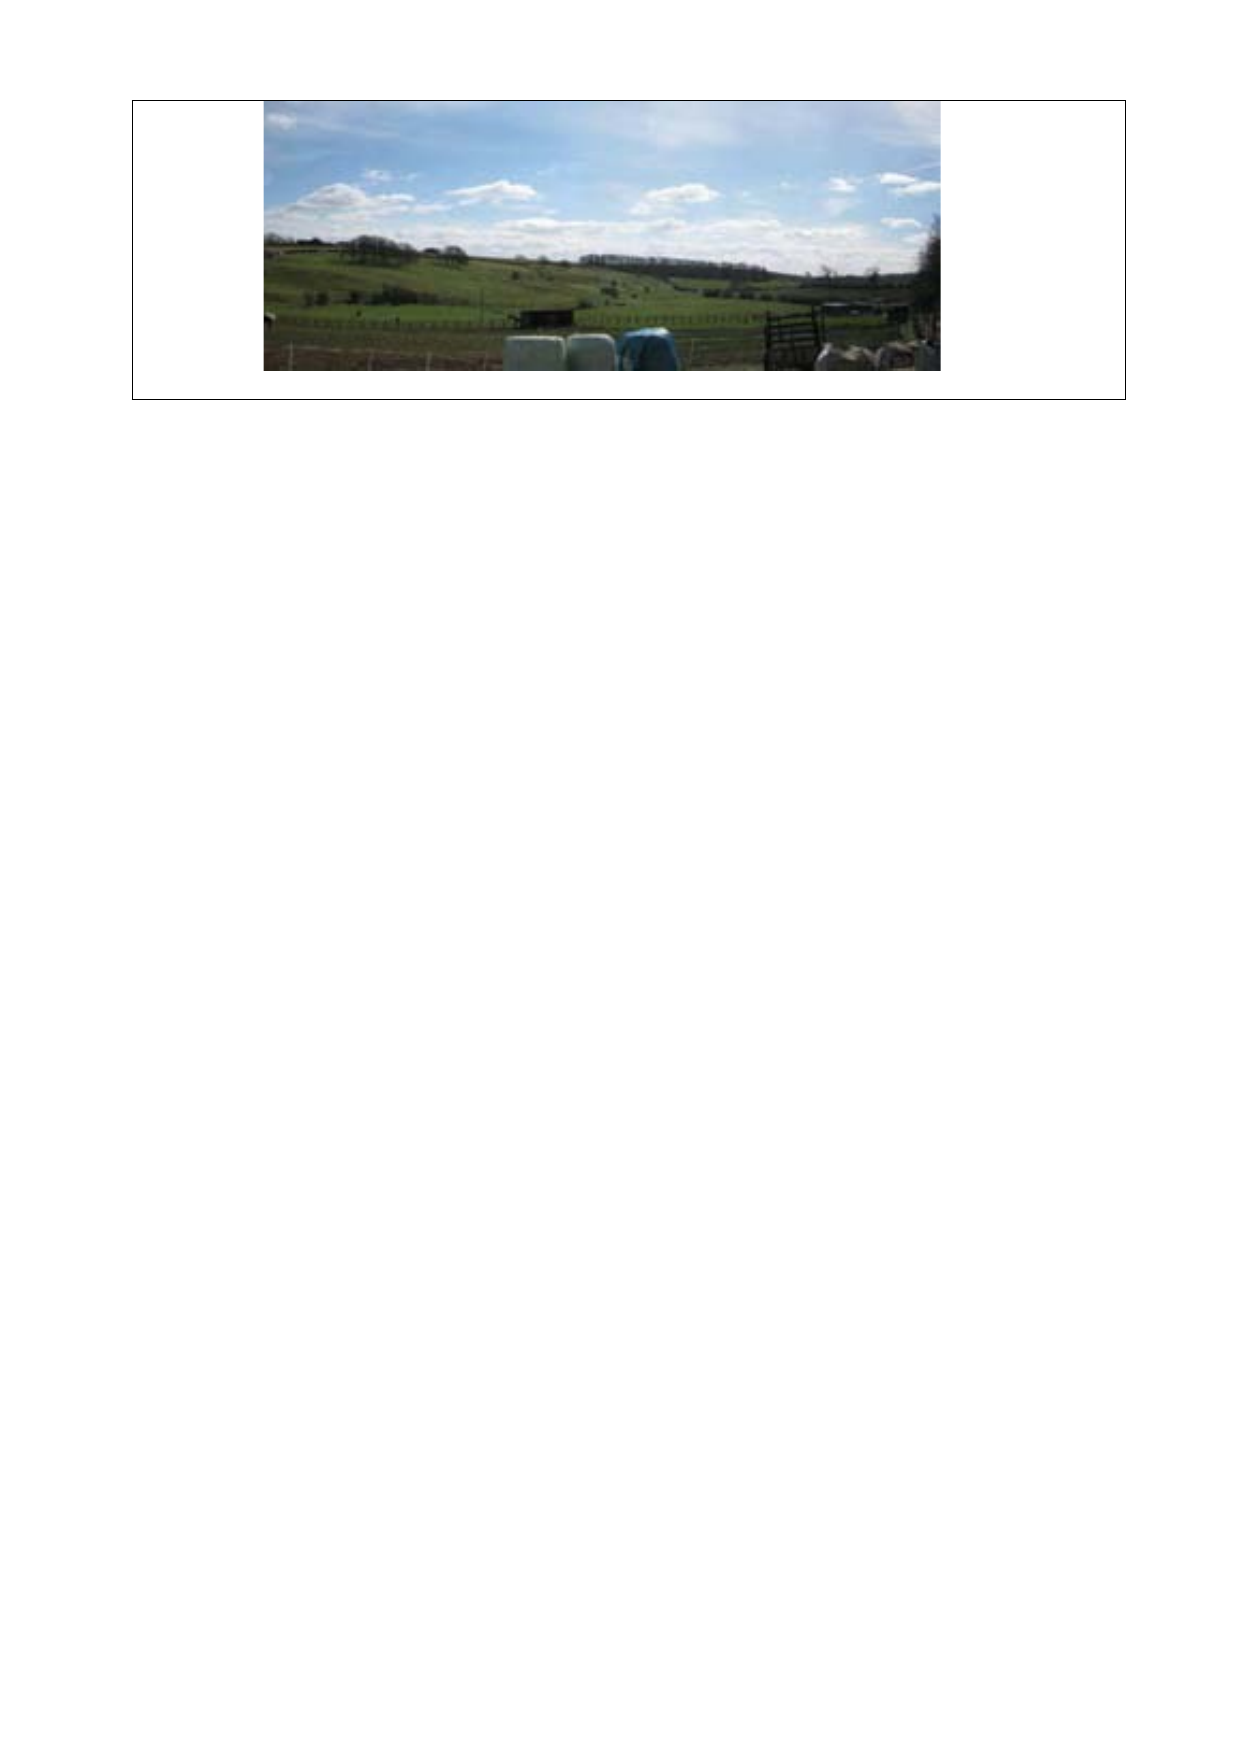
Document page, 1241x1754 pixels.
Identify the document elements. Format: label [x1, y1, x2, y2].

picture [263, 101, 941, 371]
table_cell [133, 101, 1125, 398]
